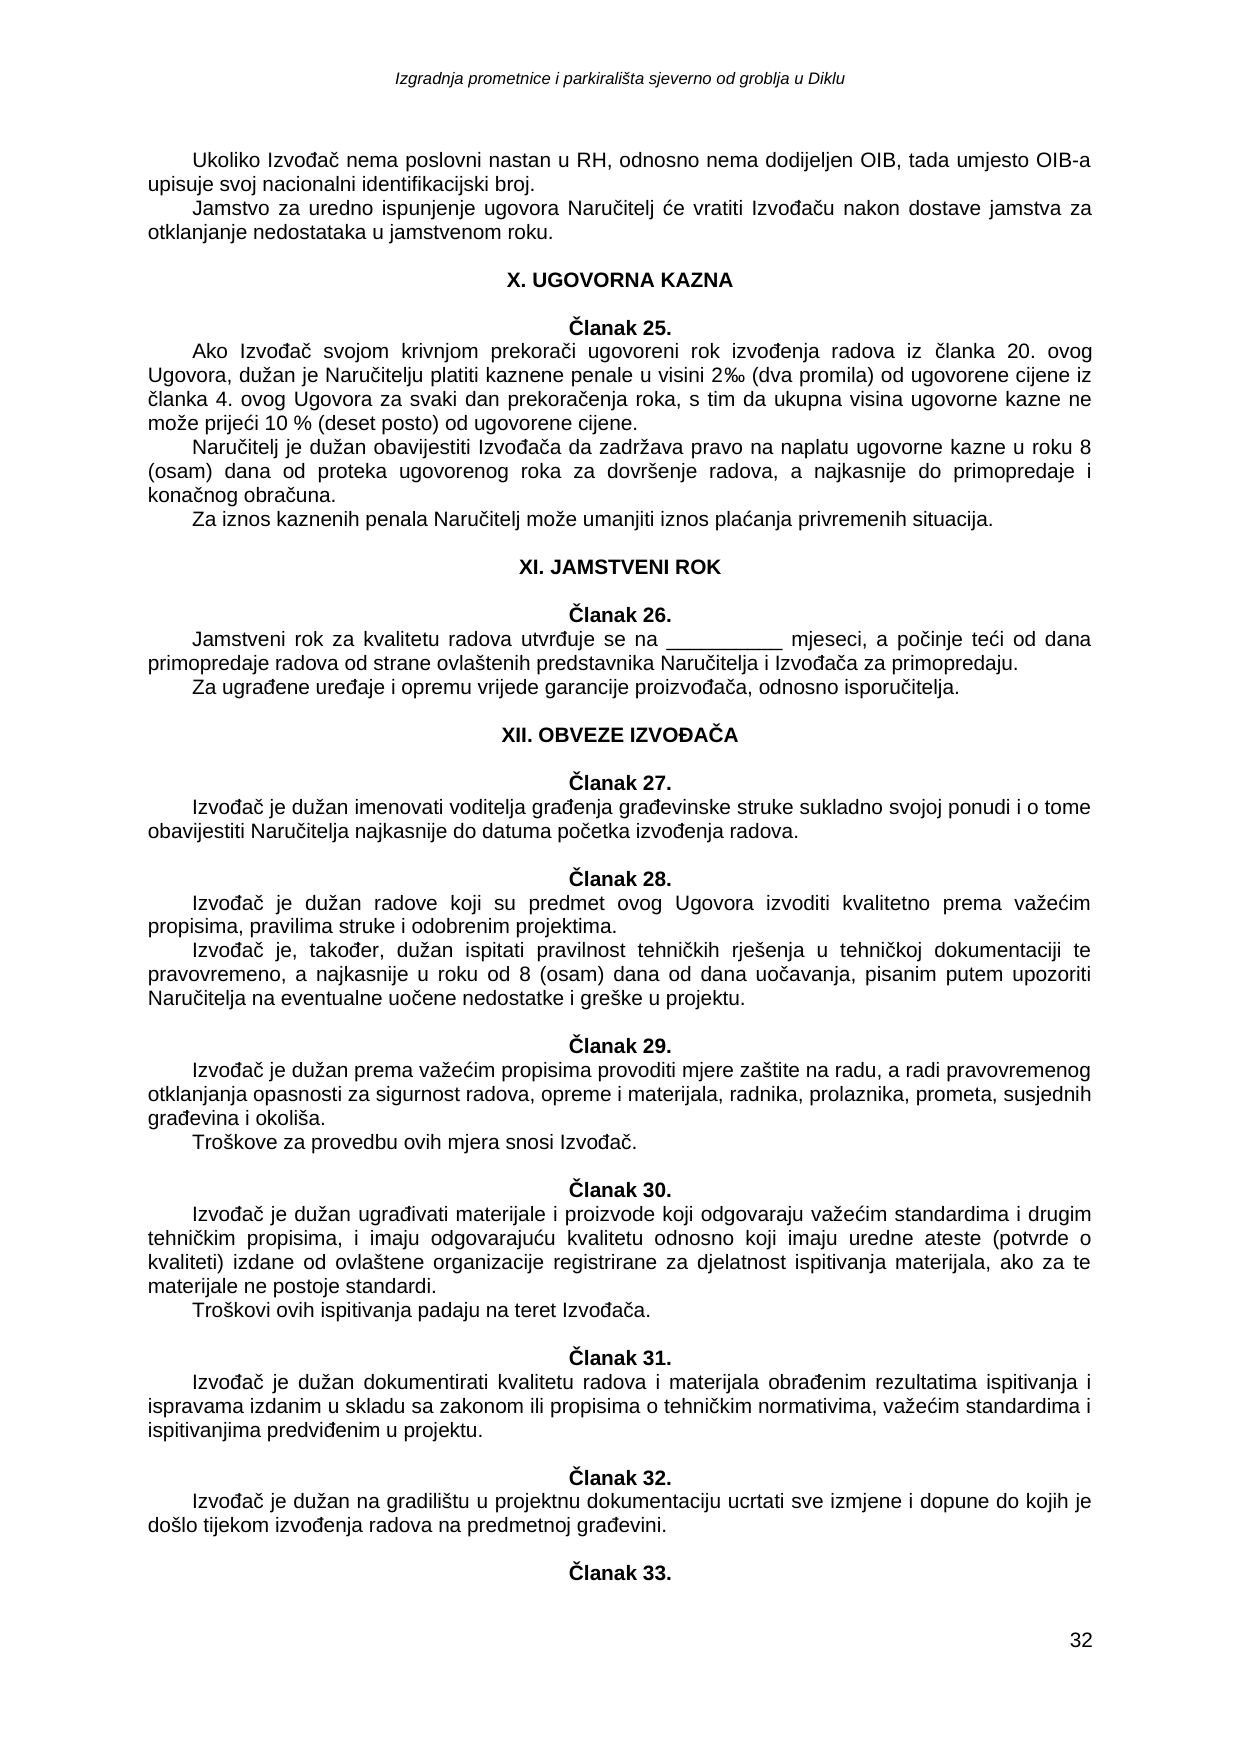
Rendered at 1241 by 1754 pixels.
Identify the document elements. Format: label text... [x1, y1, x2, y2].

text Članak 27. [148, 771, 1093, 794]
text Članak 29. [148, 1034, 1093, 1058]
text Članak 33. [148, 1561, 1093, 1585]
text Izvođač je dužan prema važećim propisima provoditi mjere zaštite na radu, a radi pravovremenog otklanjanja opasnosti za sigurnost radova, opreme i materijala, radnika, prolaznika, prometa, susjednih građevina i okoliša. [148, 1058, 1093, 1130]
text Za iznos kaznenih penala Naručitelj može umanjiti iznos plaćanja privremenih situacija. [148, 507, 1093, 531]
text Izvođač je dužan na gradilištu u projektnu dokumentaciju ucrtati sve izmjene i dopune do kojih je došlo tijekom izvođenja radova na predmetnoj građevini. [148, 1489, 1093, 1537]
text Jamstveni rok za kvalitetu radova utvrđuje se na __________ mjeseci, a počinje teći od dana primopredaje radova od strane ovlaštenih predstavnika Naručitelja i Izvođača za primopredaju. [148, 627, 1093, 675]
text Izvođač je dužan imenovati voditelja građenja građevinske struke sukladno svojoj ponudi i o tome obavijestiti Naručitelja najkasnije do datuma početka izvođenja radova. [148, 794, 1093, 842]
text X. UGOVORNA KAZNA [148, 267, 1093, 291]
text Članak 28. [148, 866, 1093, 890]
text Članak 32. [148, 1465, 1093, 1489]
text Članak 30. [148, 1178, 1093, 1202]
text Izvođač je dužan radove koji su predmet ovog Ugovora izvoditi kvalitetno prema važećim propisima, pravilima struke i odobrenim projektima. [148, 890, 1093, 938]
text Naručitelj je dužan obavijestiti Izvođača da zadržava pravo na naplatu ugovorne kazne u roku 8 (osam) dana od proteka ugovorenog roka za dovršenje radova, a najkasnije do primopredaje i konačnog obračuna. [148, 435, 1093, 507]
text XI. JAMSTVENI ROK [148, 555, 1093, 579]
text Izvođač je dužan ugrađivati materijale i proizvode koji odgovaraju važećim standardima i drugim tehničkim propisima, i imaju odgovarajuću kvalitetu odnosno koji imaju uredne ateste (potvrde o kvaliteti) izdane od ovlaštene organizacije registrirane za djelatnost ispitivanja materijala, ako za te materijale ne postoje standardi. [148, 1202, 1093, 1298]
text Troškove za provedbu ovih mjera snosi Izvođač. [148, 1130, 1093, 1154]
text Ako Izvođač svojom krivnjom prekorači ugovoreni rok izvođenja radova iz članka 20. ovog Ugovora, dužan je Naručitelju platiti kaznene penale u visini 2‰ (dva promila) od ugovorene cijene iz članka 4. ovog Ugovora za svaki dan prekoračenja roka, s tim da ukupna visina ugovorne kazne ne može prijeći 10 % (deset posto) od ugovorene cijene. [148, 339, 1093, 435]
text Troškovi ovih ispitivanja padaju na teret Izvođača. [148, 1298, 1093, 1322]
text Jamstvo za uredno ispunjenje ugovora Naručitelj će vratiti Izvođaču nakon dostave jamstva za otklanjanje nedostataka u jamstvenom roku. [148, 196, 1093, 243]
text XII. OBVEZE IZVOĐAČA [148, 723, 1093, 747]
text Za ugrađene uređaje i opremu vrijede garancije proizvođača, odnosno isporučitelja. [148, 675, 1093, 699]
text Članak 26. [148, 603, 1093, 627]
text Izvođač je, također, dužan ispitati pravilnost tehničkih rješenja u tehničkoj dokumentaciji te pravovremeno, a najkasnije u roku od 8 (osam) dana od dana uočavanja, pisanim putem upozoriti Naručitelja na eventualne uočene nedostatke i greške u projektu. [148, 938, 1093, 1010]
text Ukoliko Izvođač nema poslovni nastan u RH, odnosno nema dodijeljen OIB, tada umjesto OIB-a upisuje svoj nacionalni identifikacijski broj. [148, 148, 1093, 196]
text Članak 25. [148, 315, 1093, 339]
text Članak 31. [148, 1346, 1093, 1369]
text Izvođač je dužan dokumentirati kvalitetu radova i materijala obrađenim rezultatima ispitivanja i ispravama izdanim u skladu sa zakonom ili propisima o tehničkim normativima, važećim standardima i ispitivanjima predviđenim u projektu. [148, 1369, 1093, 1441]
